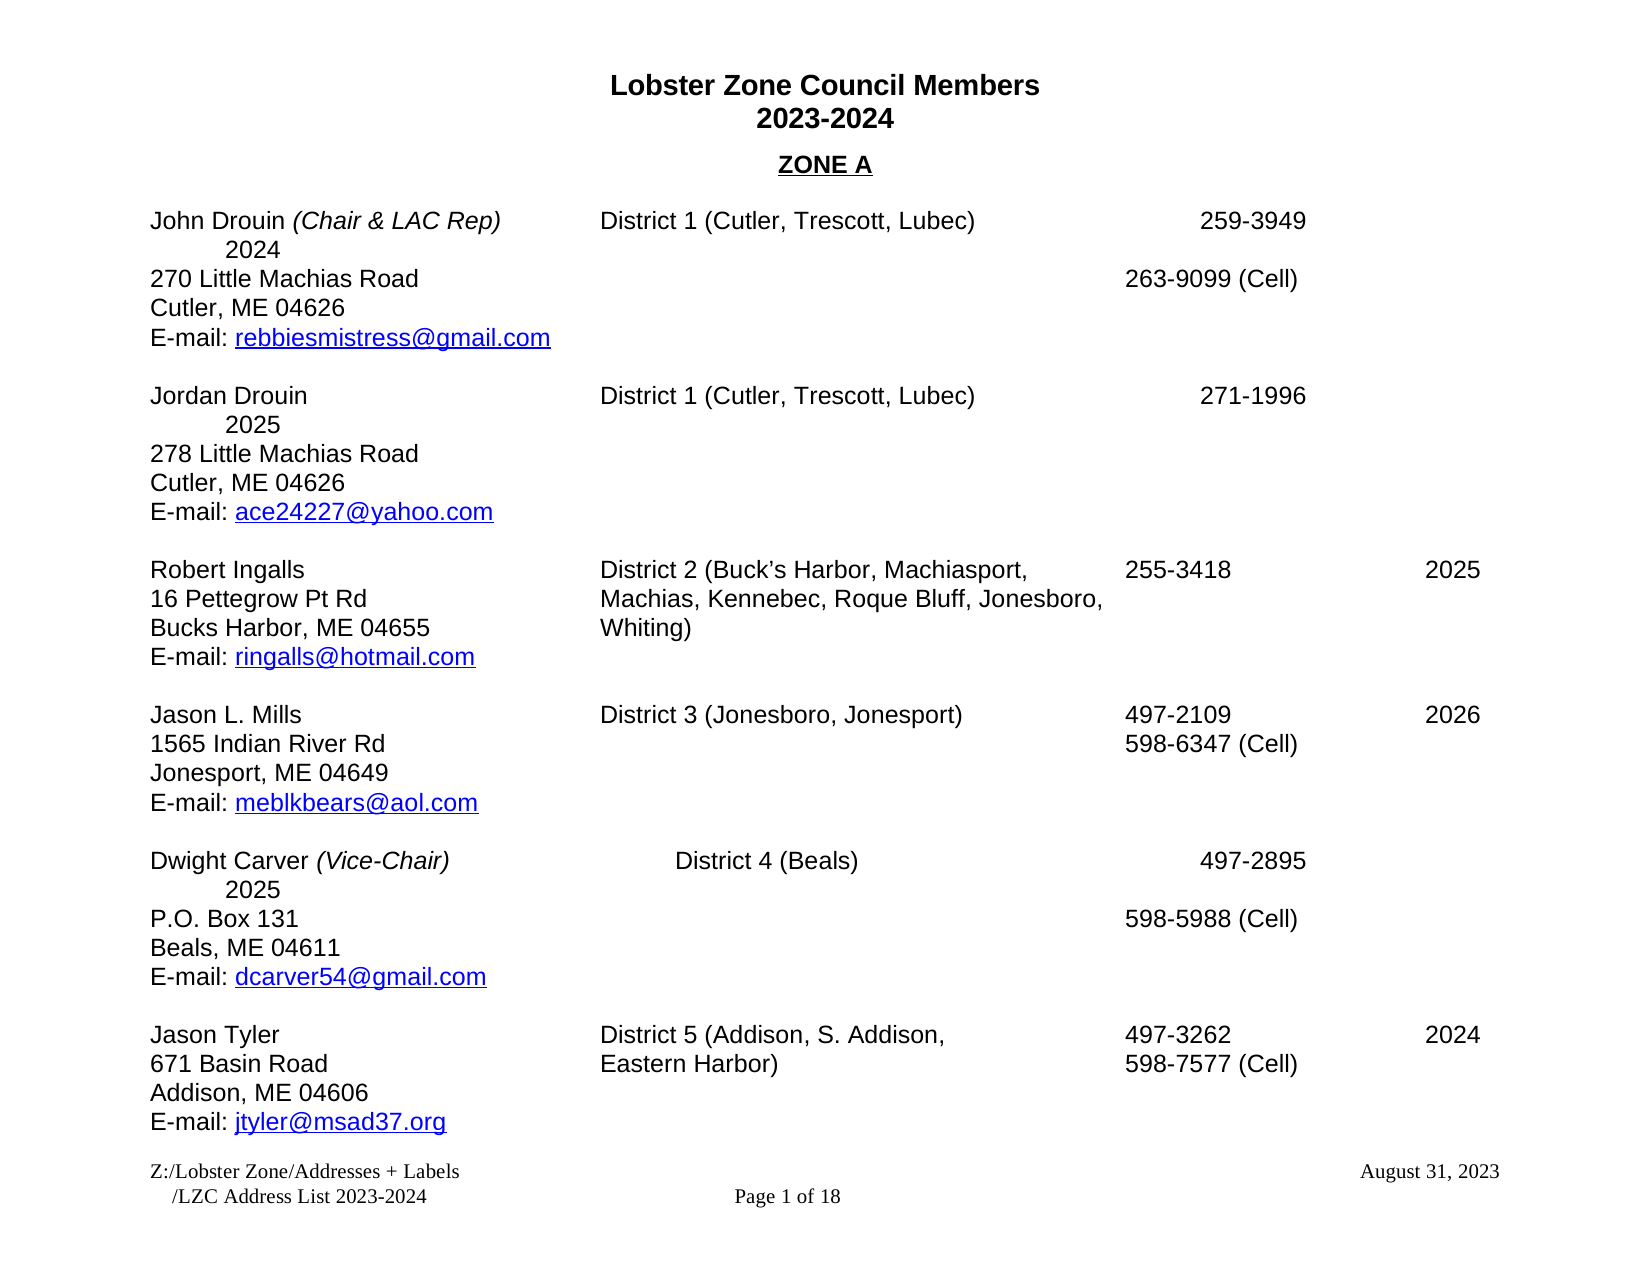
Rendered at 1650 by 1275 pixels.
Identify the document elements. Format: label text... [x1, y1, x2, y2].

text Jason Tyler District 5 (Addison, S. Addison, 497-3262 2024 [150, 1020, 1500, 1049]
text John Drouin (Chair & LAC Rep) District 1 (Cutler, Trescott, Lubec) 259-3949 2024 [150, 206, 1500, 264]
text 16 Pettegrow Pt Rd Machias, Kennebec, Roque Bluff, Jonesboro, [150, 584, 1500, 613]
text Jordan Drouin District 1 (Cutler, Trescott, Lubec) 271-1996 2025 [150, 381, 1500, 439]
text Cutler, ME 04626 [150, 468, 1500, 497]
text E-mail: ace24227@yahoo.com [150, 497, 1500, 526]
text Cutler, ME 04626 [150, 293, 1500, 322]
text 278 Little Machias Road [150, 439, 1500, 468]
text E-mail: meblkbears@aol.com [150, 787, 1500, 816]
text E-mail: jtyler@msad37.org [150, 1107, 1500, 1136]
text 270 Little Machias Road 263-9099 (Cell) [150, 264, 1500, 293]
text Addison, ME 04606 [150, 1078, 1500, 1107]
text E-mail: ringalls@hotmail.com [150, 642, 1500, 671]
text Bucks Harbor, ME 04655 Whiting) [150, 613, 1500, 642]
text 671 Basin Road Eastern Harbor) 598-7577 (Cell) [150, 1049, 1500, 1078]
text E-mail: rebbiesmistress@gmail.com [150, 322, 1500, 351]
text Beals, ME 04611 [150, 933, 1500, 962]
text Dwight Carver (Vice-Chair) District 4 (Beals) 497-2895 2025 [150, 846, 1500, 904]
text E-mail: dcarver54@gmail.com [150, 962, 1500, 991]
text Jonesport, ME 04649 [150, 758, 1500, 787]
text P.O. Box 131 598-5988 (Cell) [150, 904, 1500, 933]
text ZONE A [150, 150, 1500, 179]
text 1565 Indian River Rd 598-6347 (Cell) [150, 729, 1500, 758]
text Robert Ingalls District 2 (Buck’s Harbor, Machiasport, 255-3418 2025 [150, 555, 1500, 584]
text Jason L. Mills District 3 (Jonesboro, Jonesport) 497-2109 2026 [150, 700, 1500, 729]
